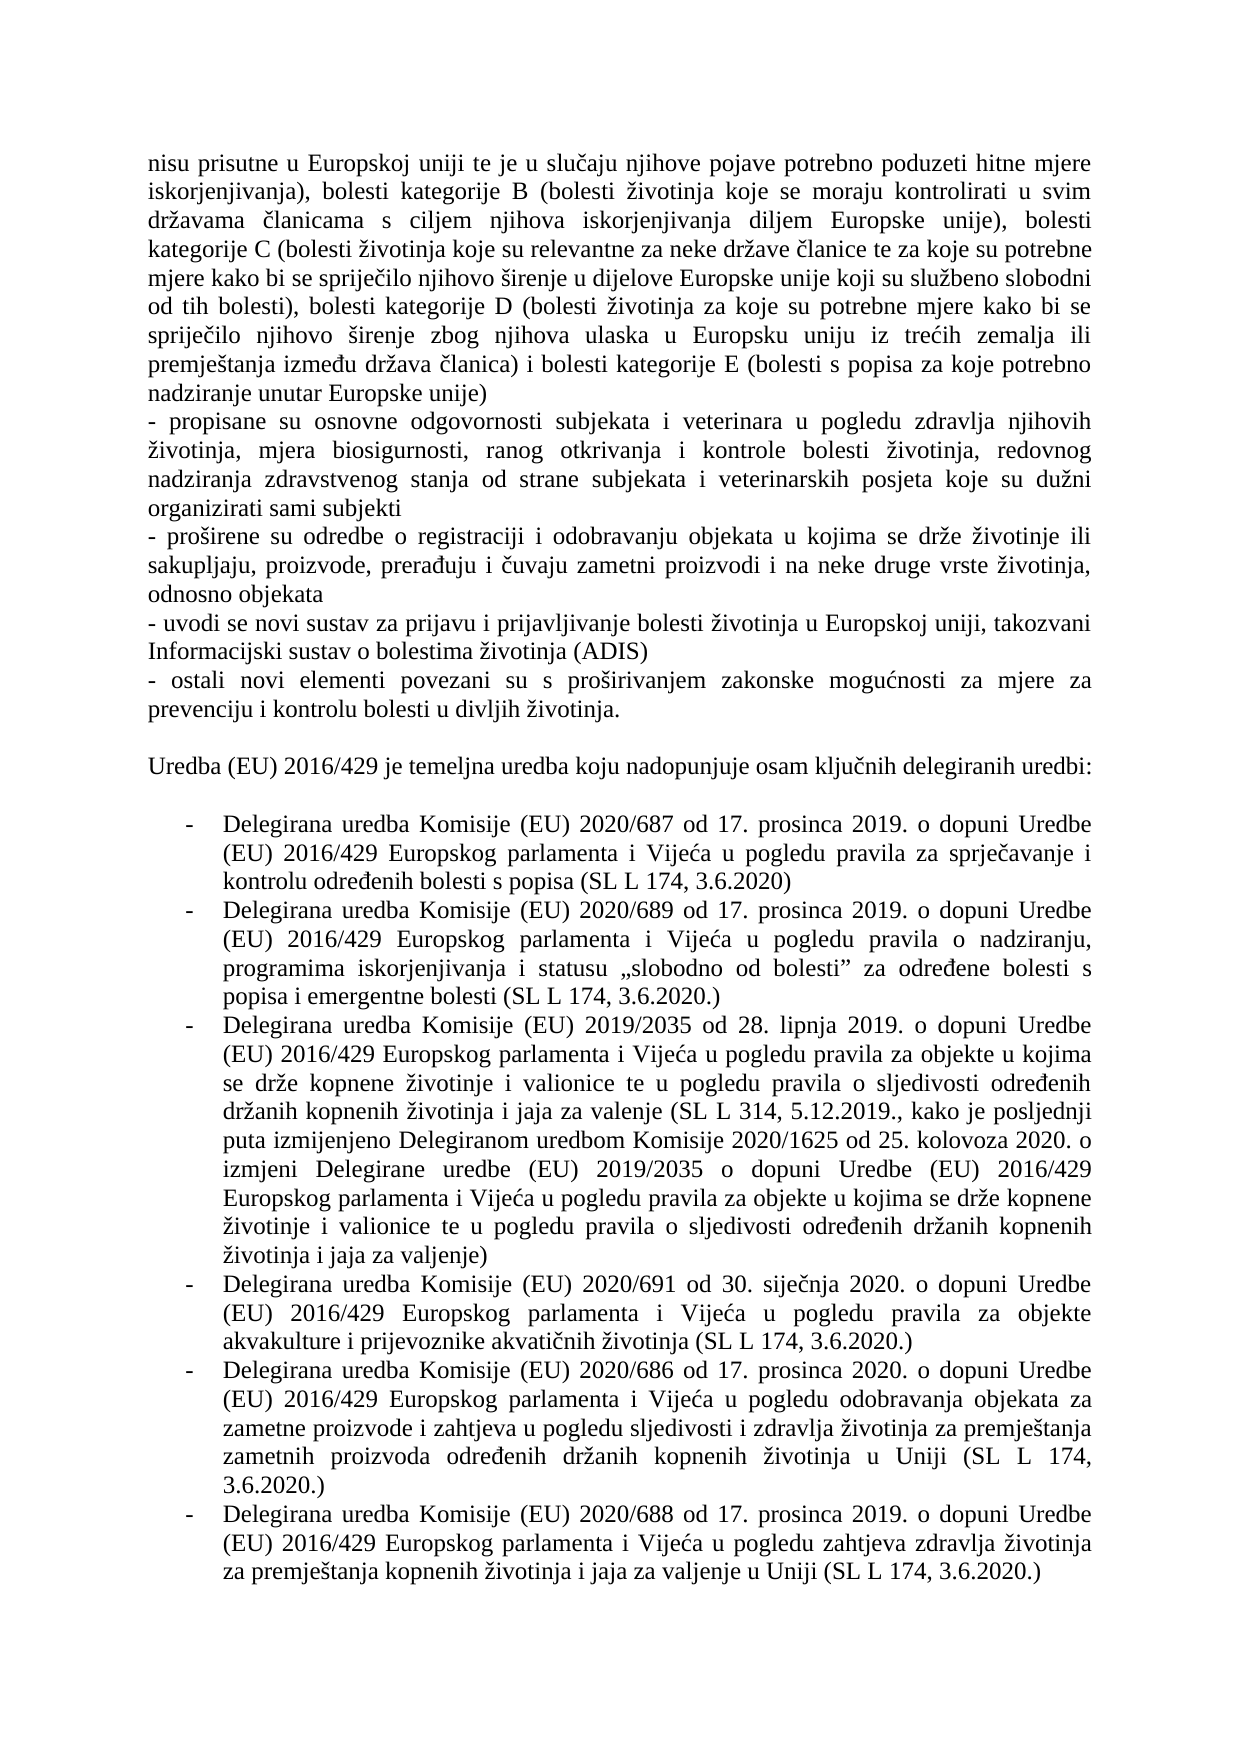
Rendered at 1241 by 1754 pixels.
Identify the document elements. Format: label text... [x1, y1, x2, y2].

text - proširene su odredbe o registraciji i odobravanju objekata u kojima se drže životinje ili sakupljaju, proizvode, prerađuju i čuvaju zametni proizvodi i na neke druge vrste životinja, odnosno objekata [148, 521, 1093, 608]
list Delegirana uredba Komisije (EU) 2020/687 оd 17. prosinca 2019. o dopuni Uredbe (EU) 2016/429 Europskog parlamenta i Vijeća u pogledu pravila za sprječavanje i kontrolu određenih bolesti s popisa (SL L 174, 3.6.2020) [185, 809, 1093, 895]
list Delegirana uredba Komisije (EU) 2020/686 оd 17. prosinca 2020. o dopuni Uredbe (EU) 2016/429 Europskog parlamenta i Vijeća u pogledu odobravanja objekata za zametne proizvode i zahtjeva u pogledu sljedivosti i zdravlja životinja za premještanja zametnih proizvoda određenih držanih kopnenih životinja u Uniji (SL L 174, 3.6.2020.) [185, 1355, 1093, 1499]
list Delegirana uredba Komisije (EU) 2020/689 оd 17. prosinca 2019. o dopuni Uredbe (EU) 2016/429 Europskog parlamenta i Vijeća u pogledu pravila o nadziranju, programima iskorjenjivanja i statusu „slobodno od bolesti” za određene bolesti s popisa i emergentne bolesti (SL L 174, 3.6.2020.) [185, 895, 1093, 1010]
list Delegirana uredba Komisije (EU) 2020/691 оd 30. siječnja 2020. o dopuni Uredbe (EU) 2016/429 Europskog parlamenta i Vijeća u pogledu pravila za objekte akvakulture i prijevoznike akvatičnih životinja (SL L 174, 3.6.2020.) [185, 1269, 1093, 1355]
list Delegirana uredba Komisije (EU) 2020/688 оd 17. prosinca 2019. o dopuni Uredbe (EU) 2016/429 Europskog parlamenta i Vijeća u pogledu zahtjeva zdravlja životinja za premještanja kopnenih životinja i jaja za valjenje u Uniji (SL L 174, 3.6.2020.) [185, 1499, 1093, 1585]
list Delegirana uredba Komisije (EU) 2019/2035 оd 28. lipnja 2019. o dopuni Uredbe (EU) 2016/429 Europskog parlamenta i Vijeća u pogledu pravila za objekte u kojima se drže kopnene životinje i valionice te u pogledu pravila o sljedivosti određenih držanih kopnenih životinja i jaja za valenje (SL L 314, 5.12.2019., kako je posljednji puta izmijenjeno Delegiranom uredbom Komisije 2020/1625 оd 25. kolovoza 2020. o izmjeni Delegirane uredbe (EU) 2019/2035 o dopuni Uredbe (EU) 2016/429 Europskog parlamenta i Vijeća u pogledu pravila za objekte u kojima se drže kopnene životinje i valionice te u pogledu pravila o sljedivosti određenih držanih kopnenih životinja i jaja za valjenje) [185, 1010, 1093, 1269]
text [148, 148, 1093, 406]
text - propisane su osnovne odgovornosti subjekata i veterinara u pogledu zdravlja njihovih životinja, mjera biosigurnosti, ranog otkrivanja i kontrole bolesti životinja, redovnog nadziranja zdravstvenog stanja od strane subjekata i veterinarskih posjeta koje su dužni organizirati sami subjekti [148, 406, 1093, 521]
text - uvodi se novi sustav za prijavu i prijavljivanje bolesti životinja u Europskoj uniji, takozvani Informacijski sustav o bolestima životinja (ADIS) [148, 608, 1093, 665]
text - ostali novi elementi povezani su s proširivanjem zakonske mogućnosti za mjere za prevenciju i kontrolu bolesti u divljih životinja. [148, 665, 1093, 723]
text Uredba (EU) 2016/429 je temeljna uredba koju nadopunjuje osam ključnih delegiranih uredbi: [148, 751, 1093, 780]
